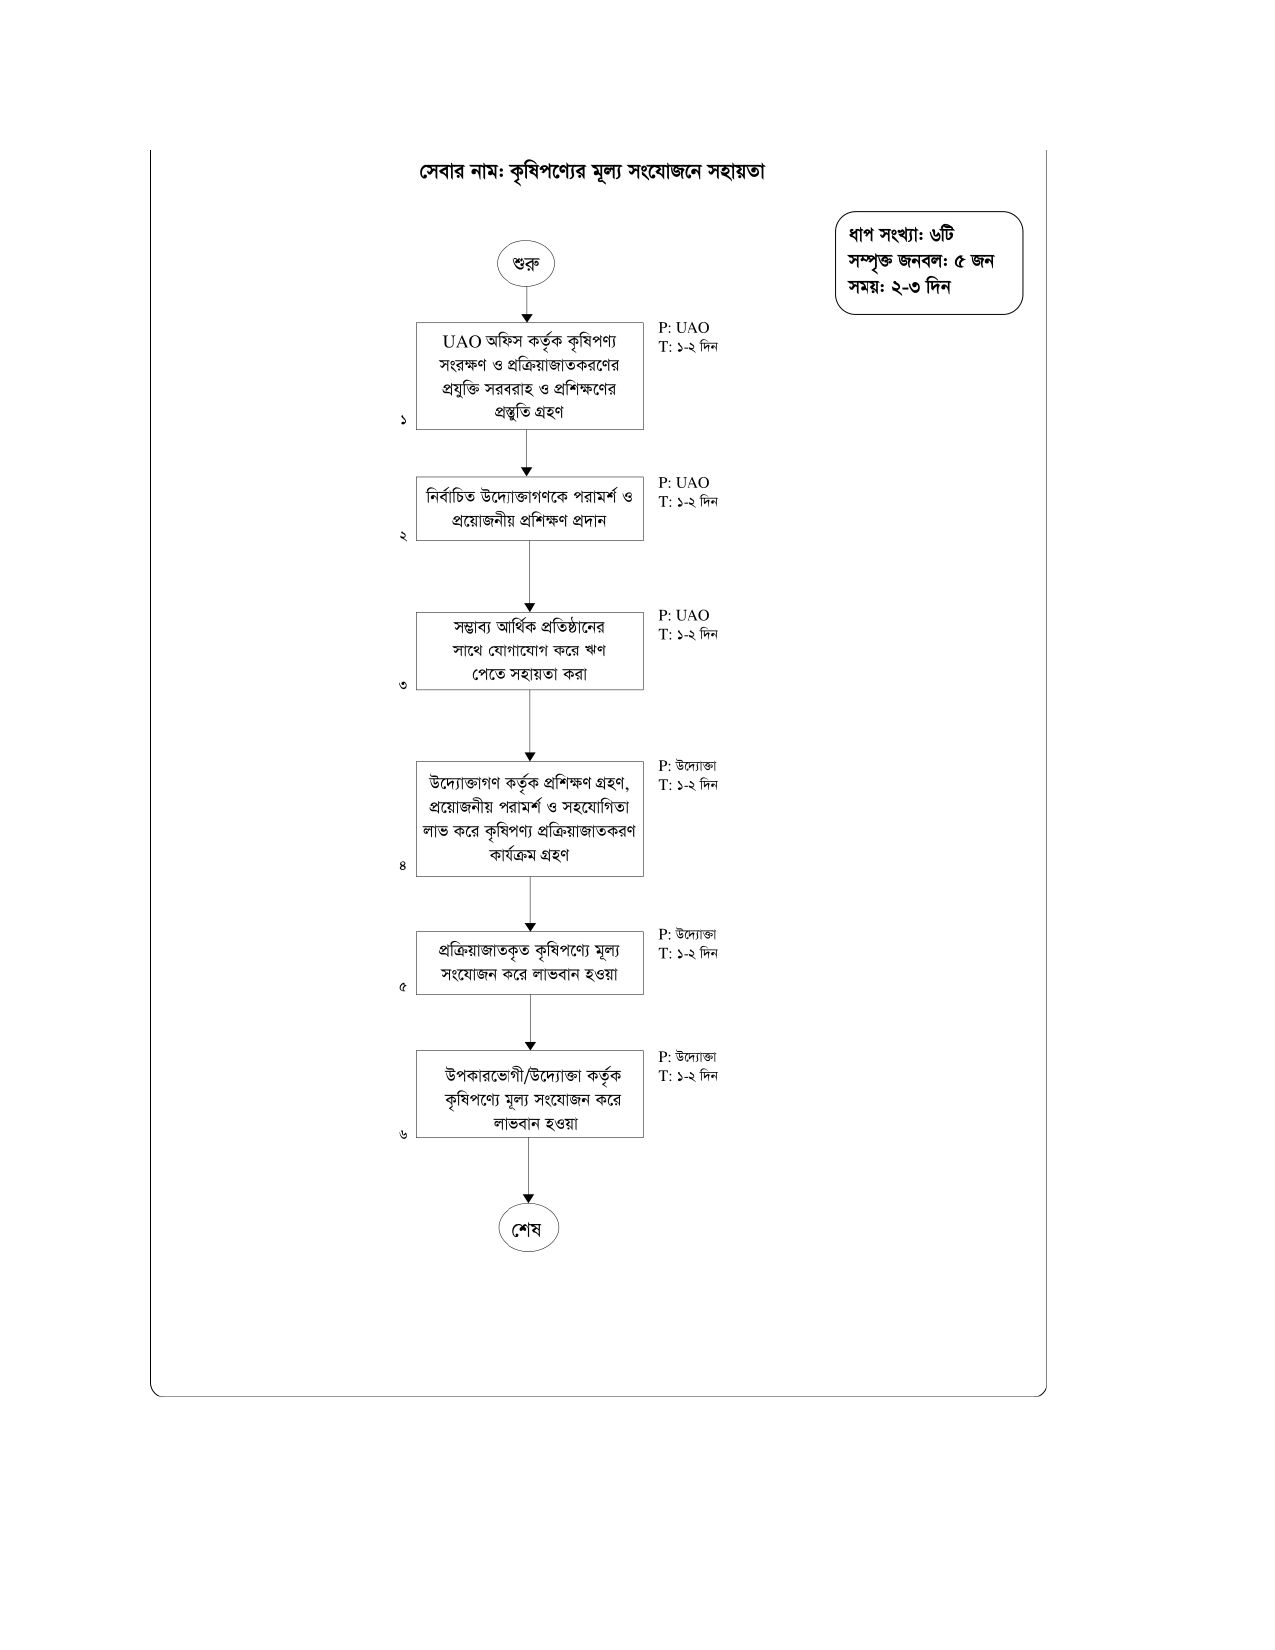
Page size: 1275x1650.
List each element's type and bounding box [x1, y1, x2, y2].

picture [150, 150, 1047, 1397]
